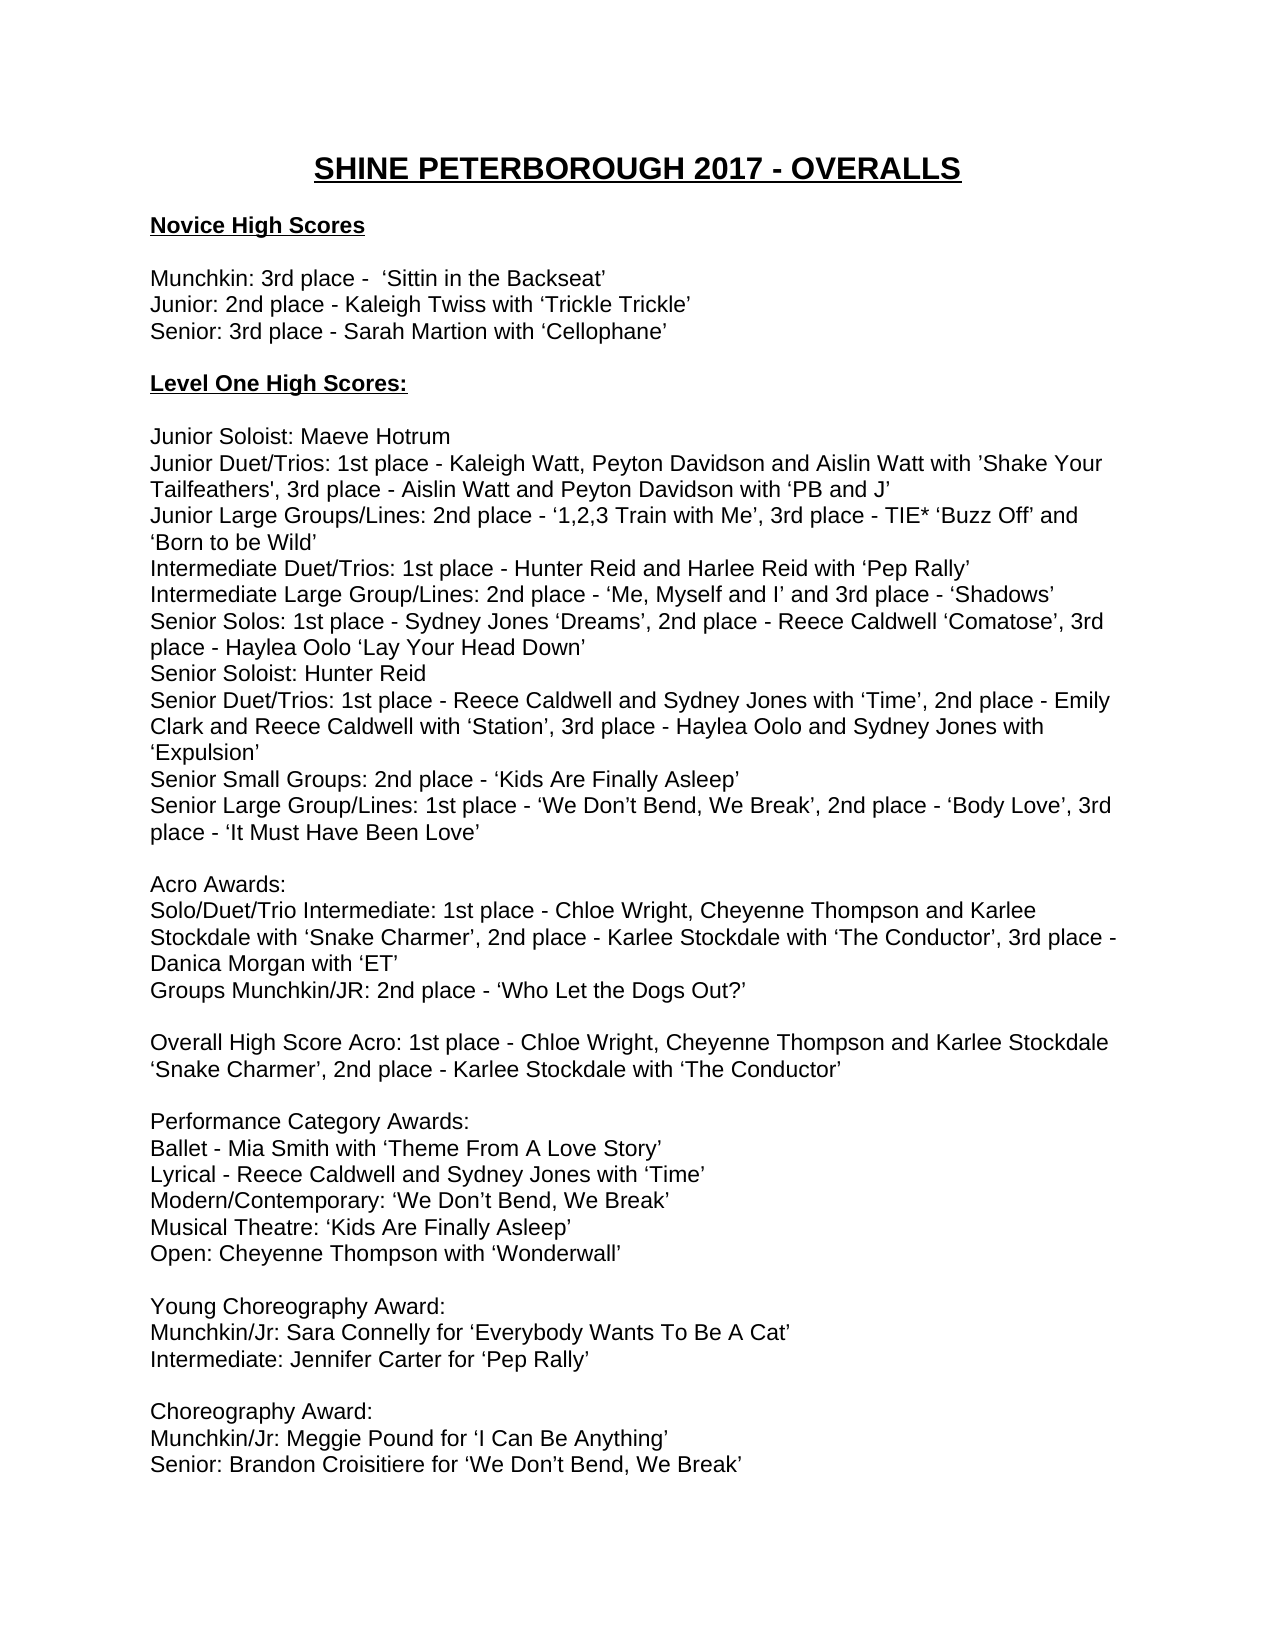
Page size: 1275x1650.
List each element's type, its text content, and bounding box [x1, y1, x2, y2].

text Junior Duet/Trios: 1st place - Kaleigh Watt, Peyton Davidson and Aislin Watt with ’Shake Your Tailfeathers', 3rd place - Aislin Watt and Peyton Davidson with ‘PB and J’ [150, 449, 1125, 502]
text Lyrical - Reece Caldwell and Sydney Jones with ‘Time’ [150, 1161, 1125, 1187]
text Munchkin: 3rd place - ‘Sittin in the Backseat’ [150, 265, 1125, 291]
text Senior: 3rd place - Sarah Martion with ‘Cellophane’ [150, 318, 1125, 344]
text Modern/Contemporary: ‘We Don’t Bend, We Break’ [150, 1187, 1125, 1214]
text Munchkin/Jr: Sara Connelly for ‘Everybody Wants To Be A Cat’ [150, 1319, 1125, 1346]
text Choreography Award: [150, 1398, 1125, 1424]
text Intermediate Duet/Trios: 1st place - Hunter Reid and Harlee Reid with ‘Pep Rally’ [150, 555, 1125, 581]
text Junior: 2nd place - Kaleigh Twiss with ‘Trickle Trickle’ [150, 291, 1125, 318]
text Groups Munchkin/JR: 2nd place - ‘Who Let the Dogs Out?’ [150, 977, 1125, 1003]
text Senior Solos: 1st place - Sydney Jones ‘Dreams’, 2nd place - Reece Caldwell ‘Comatose’, 3rd place - Haylea Oolo ‘Lay Your Head Down’ [150, 608, 1125, 660]
text Performance Category Awards: [150, 1108, 1125, 1135]
text Open: Cheyenne Thompson with ‘Wonderwall’ [150, 1240, 1125, 1266]
text Overall High Score Acro: 1st place - Chloe Wright, Cheyenne Thompson and Karlee Stockdale ‘Snake Charmer’, 2nd place - Karlee Stockdale with ‘The Conductor’ [150, 1029, 1125, 1082]
text Senior: Brandon Croisitiere for ‘We Don’t Bend, We Break’ [150, 1451, 1125, 1477]
text Senior Small Groups: 2nd place - ‘Kids Are Finally Asleep’ [150, 766, 1125, 792]
text Senior Large Group/Lines: 1st place - ‘We Don’t Bend, We Break’, 2nd place - ‘Body Love’, 3rd place - ‘It Must Have Been Love’ [150, 792, 1125, 845]
text Musical Theatre: ‘Kids Are Finally Asleep’ [150, 1214, 1125, 1240]
text Junior Soloist: Maeve Hotrum [150, 423, 1125, 449]
text Young Choreography Award: [150, 1293, 1125, 1319]
text Novice High Scores [150, 212, 1125, 239]
text Intermediate Large Group/Lines: 2nd place - ‘Me, Myself and I’ and 3rd place - ‘Shadows’ [150, 581, 1125, 608]
text SHINE PETERBOROUGH 2017 - OVERALLS [150, 150, 1125, 186]
text Intermediate: Jennifer Carter for ‘Pep Rally’ [150, 1346, 1125, 1372]
text Senior Soloist: Hunter Reid [150, 660, 1125, 687]
text Senior Duet/Trios: 1st place - Reece Caldwell and Sydney Jones with ‘Time’, 2nd place - Emily Clark and Reece Caldwell with ‘Station’, 3rd place - Haylea Oolo and Sydney Jones with ‘Expulsion’ [150, 687, 1125, 766]
text Junior Large Groups/Lines: 2nd place - ‘1,2,3 Train with Me’, 3rd place - TIE* ‘Buzz Off’ and ‘Born to be Wild’ [150, 502, 1125, 555]
text Solo/Duet/Trio Intermediate: 1st place - Chloe Wright, Cheyenne Thompson and Karlee Stockdale with ‘Snake Charmer’, 2nd place - Karlee Stockdale with ‘The Conductor’, 3rd place - Danica Morgan with ‘ET’ [150, 897, 1125, 977]
text Acro Awards: [150, 871, 1125, 897]
text Level One High Scores: [150, 370, 1125, 397]
text Ballet - Mia Smith with ‘Theme From A Love Story’ [150, 1135, 1125, 1161]
text Munchkin/Jr: Meggie Pound for ‘I Can Be Anything’ [150, 1424, 1125, 1451]
